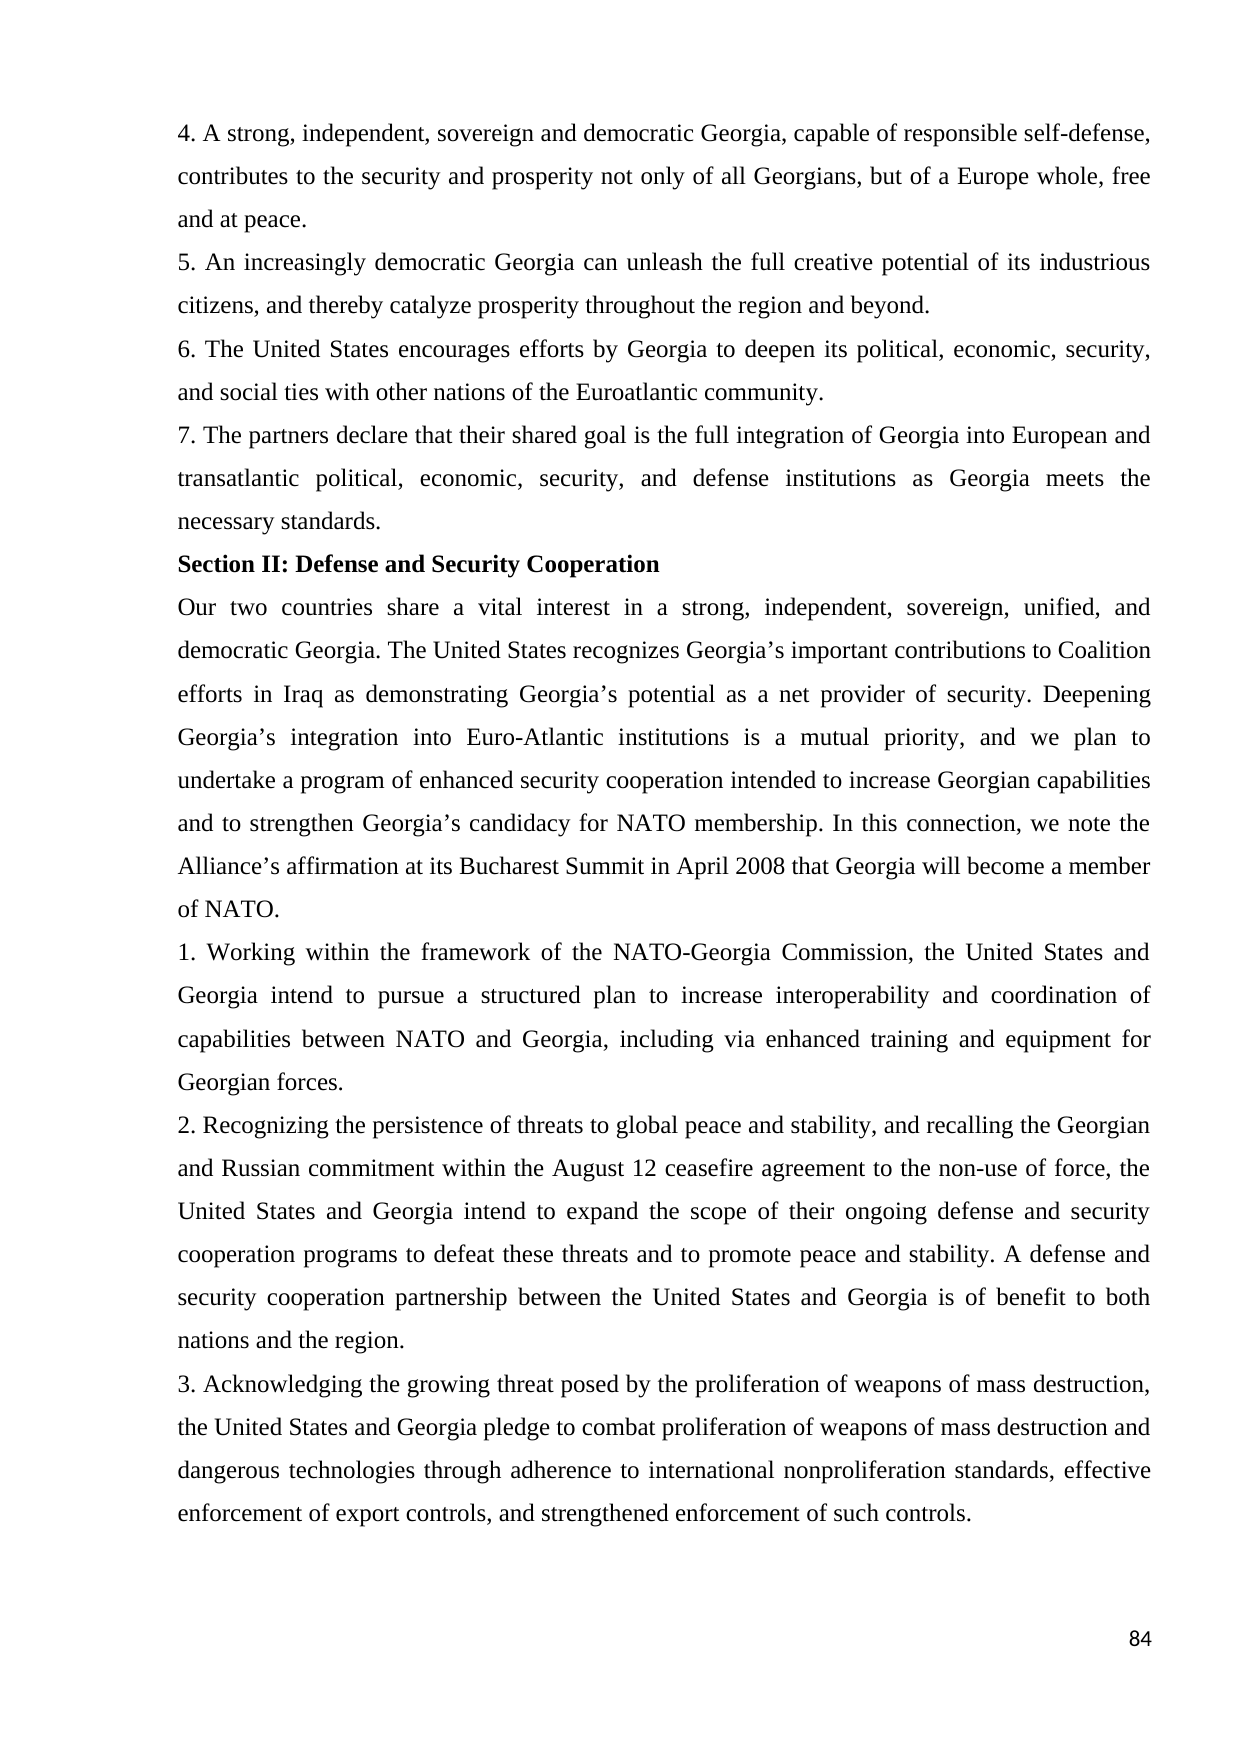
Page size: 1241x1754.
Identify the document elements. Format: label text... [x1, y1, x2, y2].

text Section II: Defense and Security Cooperation [177, 549, 1152, 578]
text 7. The partners declare that their shared goal is the full integration of Georgia into European and transatlantic political, economic, security, and defense institutions as Georgia meets the necessary standards. [177, 420, 1152, 535]
text 3. Acknowledging the growing threat posed by the proliferation of weapons of mass destruction, the United States and Georgia pledge to combat proliferation of weapons of mass destruction and dangerous technologies through adherence to international nonproliferation standards, effective enforcement of export controls, and strengthened enforcement of such controls. [177, 1369, 1152, 1527]
text 6. The United States encourages efforts by Georgia to deepen its political, economic, security, and social ties with other nations of the Euroatlantic community. [177, 334, 1152, 406]
text 5. An increasingly democratic Georgia can unleash the full creative potential of its industrious citizens, and thereby catalyze prosperity throughout the region and beyond. [177, 247, 1152, 319]
text 1. Working within the framework of the NATO-Georgia Commission, the United States and Georgia intend to pursue a structured plan to increase interoperability and coordination of capabilities between NATO and Georgia, including via enhanced training and equipment for Georgian forces. [177, 937, 1152, 1096]
text Our two countries share a vital interest in a strong, independent, sovereign, unified, and democratic Georgia. The United States recognizes Georgia’s important contributions to Coalition efforts in Iraq as demonstrating Georgia’s potential as a net provider of security. Deepening Georgia’s integration into Euro-Atlantic institutions is a mutual priority, and we plan to undertake a program of enhanced security cooperation intended to increase Georgian capabilities and to strengthen Georgia’s candidacy for NATO membership. In this connection, we note the Alliance’s affirmation at its Bucharest Summit in April 2008 that Georgia will become a member of NATO. [177, 592, 1152, 923]
text 2. Recognizing the persistence of threats to global peace and stability, and recalling the Georgian and Russian commitment within the August 12 ceasefire agreement to the non-use of force, the United States and Georgia intend to expand the scope of their ongoing defense and security cooperation programs to defeat these threats and to promote peace and stability. A defense and security cooperation partnership between the United States and Georgia is of benefit to both nations and the region. [177, 1110, 1152, 1354]
text 4. A strong, independent, sovereign and democratic Georgia, capable of responsible self-defense, contributes to the security and prosperity not only of all Georgians, but of a Europe whole, free and at peace. [177, 118, 1152, 233]
